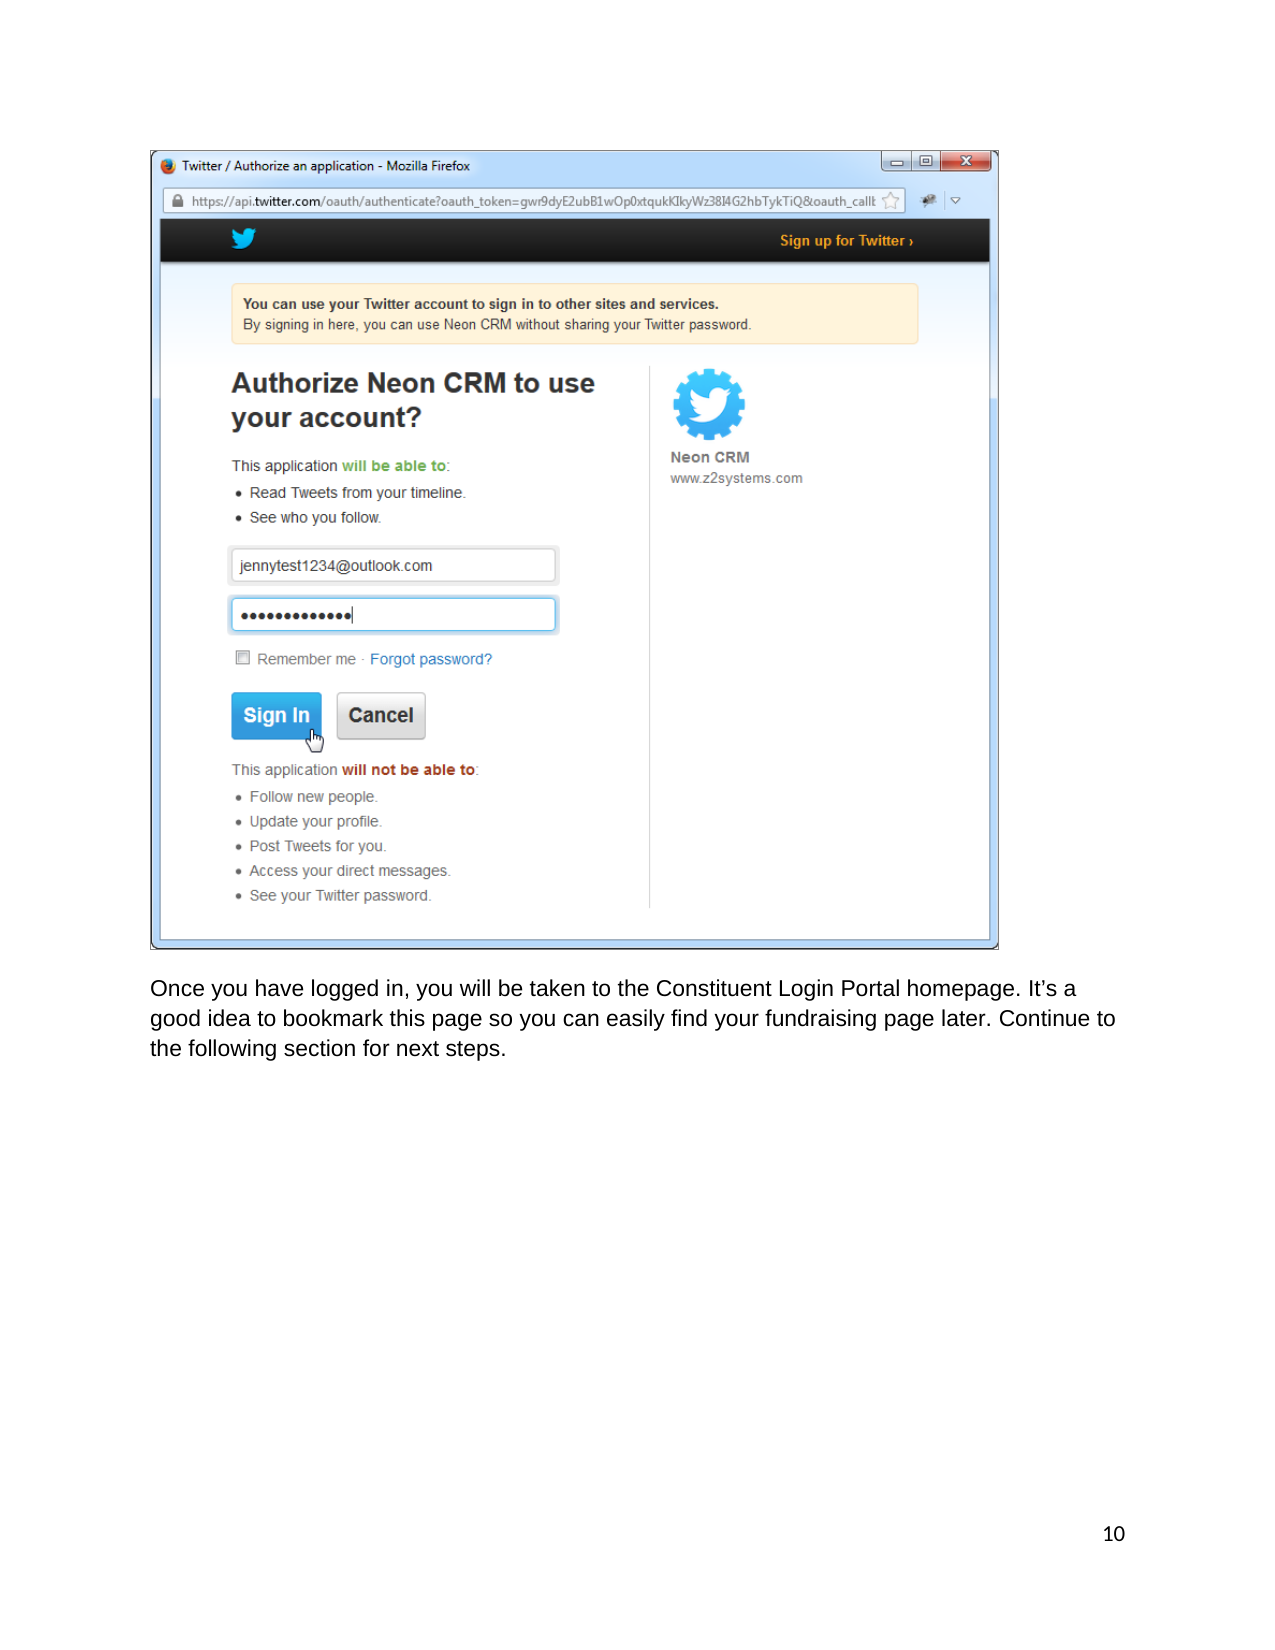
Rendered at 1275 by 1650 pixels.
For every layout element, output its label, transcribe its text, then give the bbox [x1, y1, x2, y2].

picture [151, 151, 998, 949]
text Once you have logged in, you will be taken to the Constituent Login Portal homepage. It’s a good idea to bookmark this page so you can easily find your fundraising page later. Continue to the following section for next steps. [150, 975, 1125, 1062]
